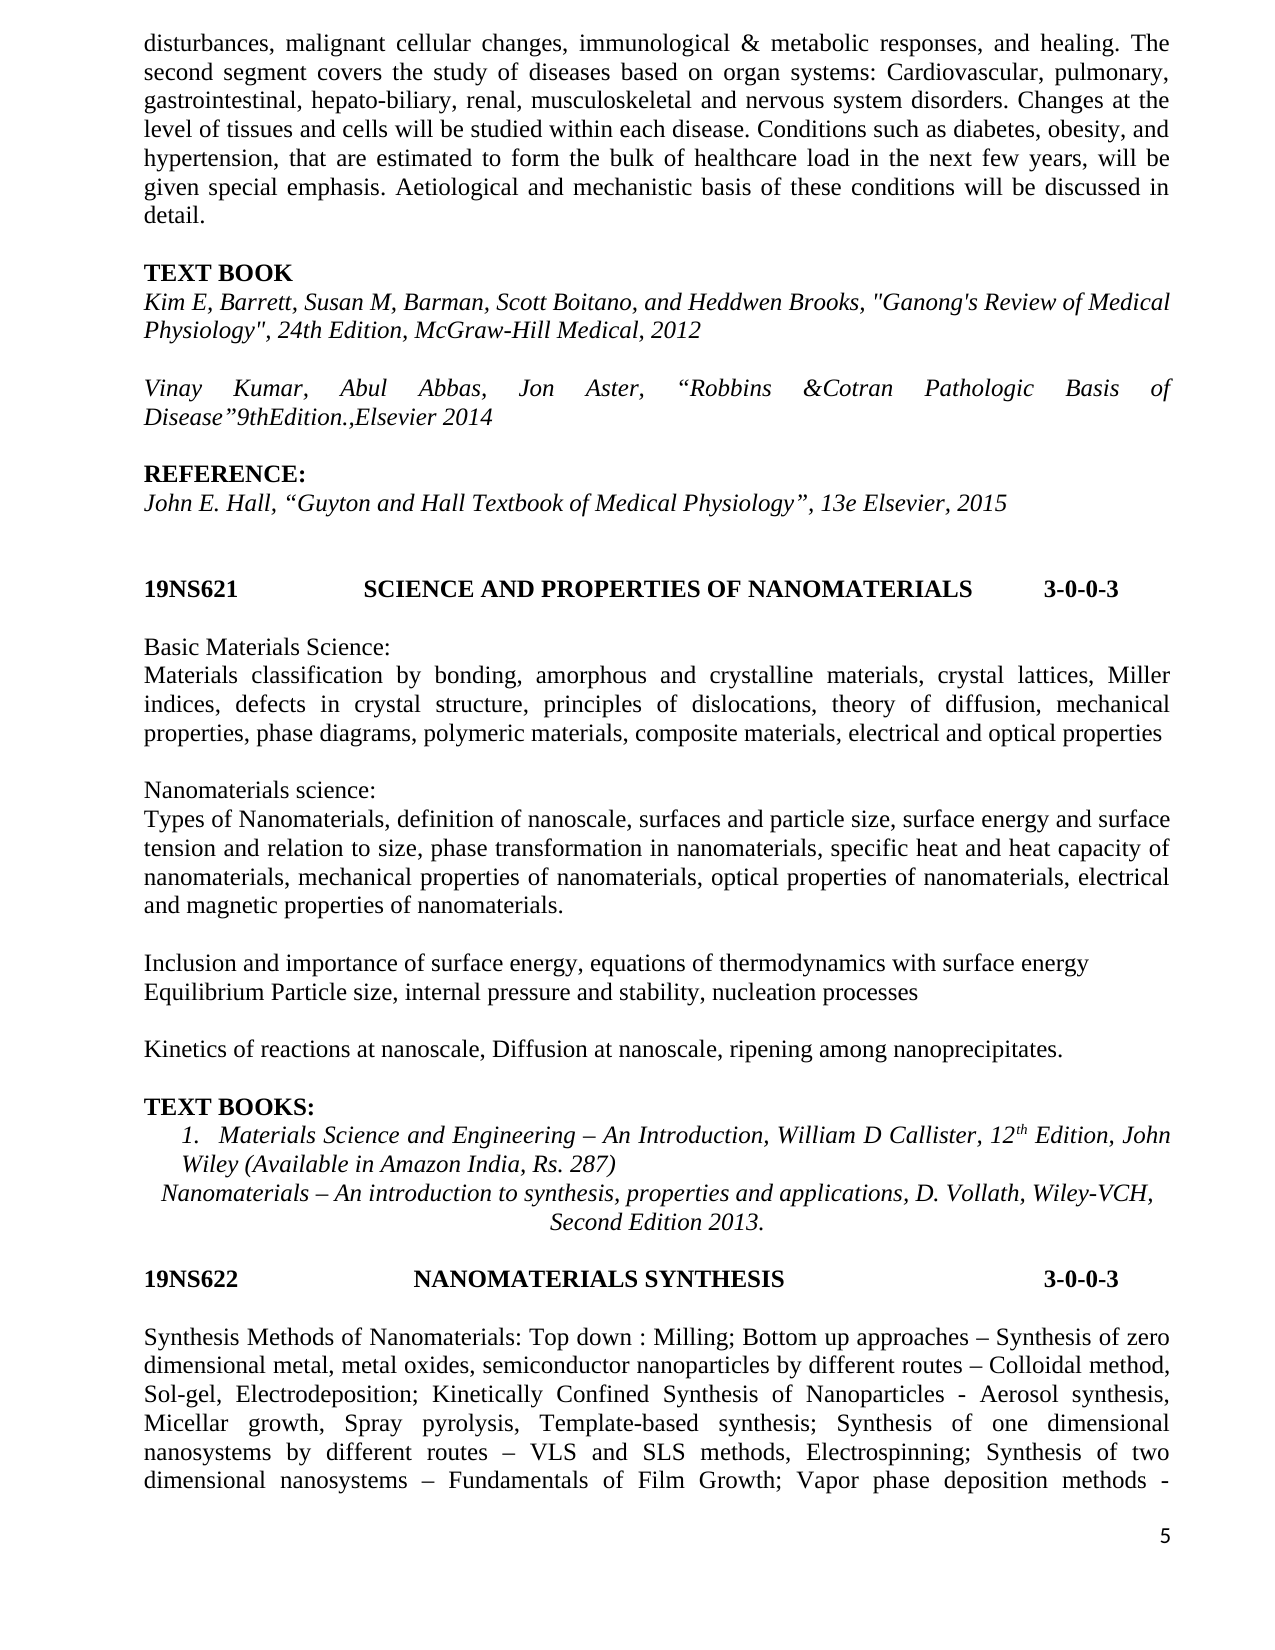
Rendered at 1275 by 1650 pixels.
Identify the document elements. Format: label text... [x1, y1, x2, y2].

text Equilibrium Particle size, internal pressure and stability, nucleation processes [144, 977, 1171, 1006]
list Materials Science and Engineering – An Introduction, William D Callister, 12th Edition, John Wiley (Available in Amazon India, Rs. 287) [181, 1121, 1171, 1178]
text TEXT BOOK [144, 258, 1171, 287]
text John E. Hall, “Guyton and Hall Textbook of Medical Physiology”, 13e Elsevier, 2015 [144, 488, 1171, 517]
text Types of Nanomaterials, definition of nanoscale, surfaces and particle size, surface energy and surface tension and relation to size, phase transformation in nanomaterials, specific heat and heat capacity of nanomaterials, mechanical properties of nanomaterials, optical properties of nanomaterials, electrical and magnetic properties of nanomaterials. [144, 804, 1171, 919]
text 19NS621 SCIENCE AND PROPERTIES OF NANOMATERIALS 3-0-0-3 [144, 574, 1171, 603]
text Kinetics of reactions at nanoscale, Diffusion at nanoscale, ripening among nanoprecipitates. [144, 1034, 1171, 1063]
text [144, 1322, 1171, 1494]
text 19NS622 NANOMATERIALS SYNTHESIS 3-0-0-3 [144, 1264, 1171, 1293]
text REFERENCE: [144, 459, 1171, 488]
text Materials classification by bonding, amorphous and crystalline materials, crystal lattices, Miller indices, defects in crystal structure, principles of dislocations, theory of diffusion, mechanical properties, phase diagrams, polymeric materials, composite materials, electrical and optical properties [144, 661, 1171, 747]
text Basic Materials Science: [144, 632, 1171, 661]
text Nanomaterials science: [144, 776, 1171, 804]
text Kim E, Barrett, Susan M, Barman, Scott Boitano, and Heddwen Brooks, "Ganong's Review of Medical Physiology", 24th Edition, McGraw-Hill Medical, 2012 [144, 287, 1171, 344]
text TEXT BOOKS: [144, 1092, 1171, 1121]
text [144, 28, 1171, 229]
text Inclusion and importance of surface energy, equations of thermodynamics with surface energy [144, 948, 1171, 977]
text Vinay Kumar, Abul Abbas, Jon Aster, “Robbins &Cotran Pathologic Basis of Disease”9thEdition.,Elsevier 2014 [144, 373, 1171, 431]
text Nanomaterials – An introduction to synthesis, properties and applications, D. Vollath, Wiley-VCH, Second Edition 2013. [144, 1178, 1171, 1236]
